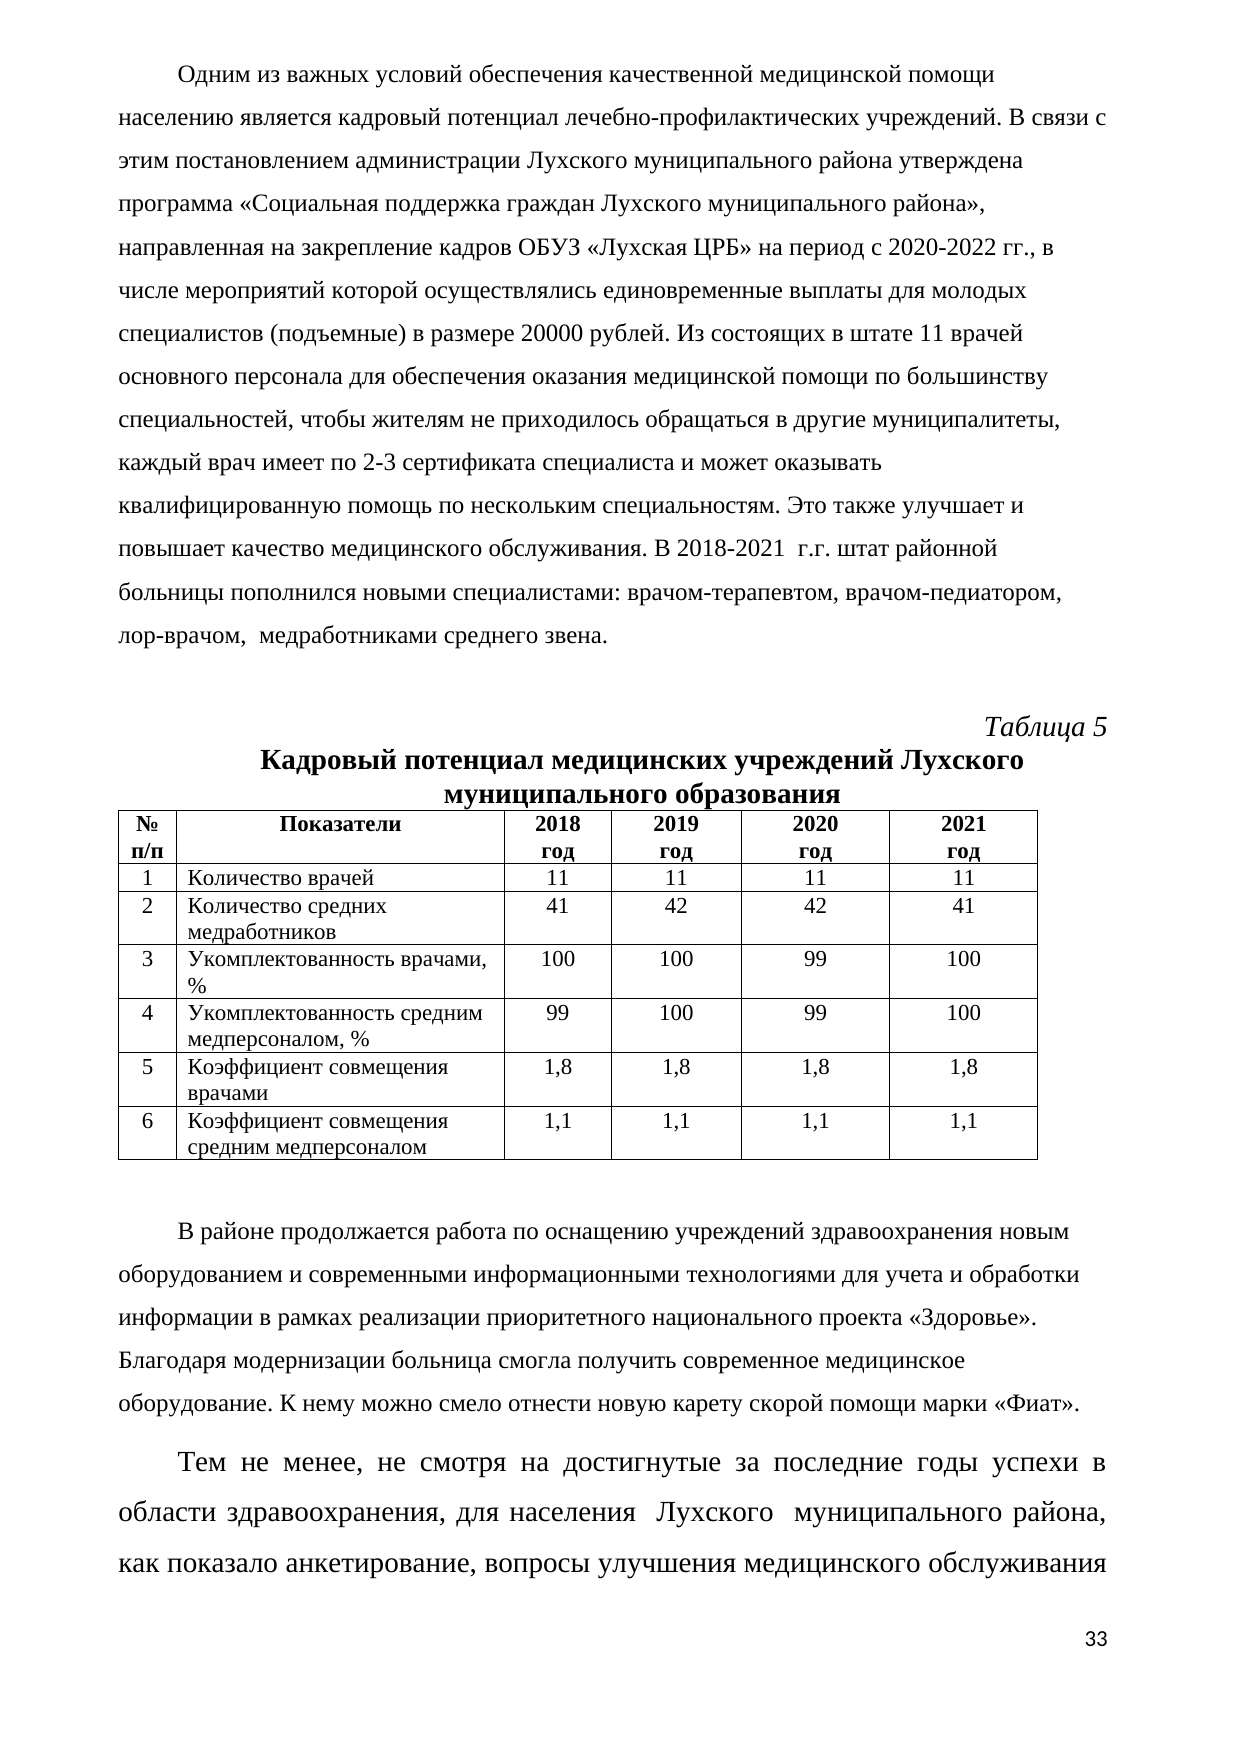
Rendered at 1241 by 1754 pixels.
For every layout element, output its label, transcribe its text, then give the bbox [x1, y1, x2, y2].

table_cell 99 [505, 999, 611, 1052]
table_cell 1 [119, 864, 176, 891]
table_cell 41 [890, 892, 1037, 944]
table_cell 100 [505, 945, 611, 998]
table_header 2021 год [890, 811, 1037, 863]
table_header № п/п [119, 811, 176, 863]
table_cell 100 [890, 945, 1037, 998]
table_cell 1,1 [742, 1107, 889, 1159]
table_cell 100 [612, 999, 741, 1052]
table_cell 4 [119, 999, 176, 1052]
table_cell 1,1 [890, 1107, 1037, 1159]
table_cell Укомплектованность средним медперсоналом, % [177, 999, 504, 1052]
table_cell Коэффициент совмещения врачами [177, 1053, 504, 1106]
table_cell 100 [612, 945, 741, 998]
table_cell Коэффициент совмещения средним медперсоналом [177, 1107, 504, 1159]
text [118, 1444, 1107, 1578]
table_header 2019 год [612, 811, 741, 863]
table_cell Количество врачей [177, 864, 504, 891]
table_cell Укомплектованность врачами, % [177, 945, 504, 998]
table_cell 3 [119, 945, 176, 998]
table_cell 11 [742, 864, 889, 891]
text В районе продолжается работа по оснащению учреждений здравоохранения новым оборудованием и современными информационными технологиями для учета и обработки информации в рамках реализации приоритетного национального проекта «Здоровье». Благодаря модернизации больница смогла получить современное медицинское оборудование. К нему можно смело отнести новую карету скорой помощи марки «Фиат». [118, 1216, 1107, 1417]
table_cell 2 [119, 892, 176, 944]
table_header 2018 год [505, 811, 611, 863]
subtitle Таблица 5 [118, 709, 1107, 742]
table_cell 42 [612, 892, 741, 944]
subtitle муниципального образования [118, 776, 1107, 809]
table_cell 99 [742, 999, 889, 1052]
table_cell 1,8 [612, 1053, 741, 1106]
table_cell 1,1 [612, 1107, 741, 1159]
table_header Показатели [177, 811, 504, 863]
table_cell 5 [119, 1053, 176, 1106]
table_cell Количество средних медработников [177, 892, 504, 944]
table_cell 11 [505, 864, 611, 891]
table_cell 11 [890, 864, 1037, 891]
table_cell 11 [612, 864, 741, 891]
table_cell 100 [890, 999, 1037, 1052]
table_header 2020 год [742, 811, 889, 863]
table_cell 99 [742, 945, 889, 998]
text Одним из важных условий обеспечения качественной медицинской помощи населению является кадровый потенциал лечебно-профилактических учреждений. В связи с этим постановлением администрации Лухского муниципального района утверждена программа «Социальная поддержка граждан Лухского муниципального района», направленная на закрепление кадров ОБУЗ «Лухская ЦРБ» на период с 2020-2022 гг., в числе мероприятий которой осуществлялись единовременные выплаты для молодых специалистов (подъемные) в размере 20000 рублей. Из состоящих в штате 11 врачей основного персонала для обеспечения оказания медицинской помощи по большинству специальностей, чтобы жителям не приходилось обращаться в другие муниципалитеты, каждый врач имеет по 2-3 сертификата специалиста и может оказывать квалифицированную помощь по нескольким специальностям. Это также улучшает и повышает качество медицинского обслуживания. В 2018-2021 г.г. штат районной больницы пополнился новыми специалистами: врачом-терапевтом, врачом-педиатором, лор-врачом, медработниками среднего звена. [118, 59, 1107, 648]
subtitle Кадровый потенциал медицинских учреждений Лухского [118, 742, 1107, 776]
table_cell 42 [742, 892, 889, 944]
table_cell 1,1 [505, 1107, 611, 1159]
table_cell 41 [505, 892, 611, 944]
table_cell 6 [119, 1107, 176, 1159]
table_cell 1,8 [742, 1053, 889, 1106]
table_cell 1,8 [505, 1053, 611, 1106]
table_cell 1,8 [890, 1053, 1037, 1106]
